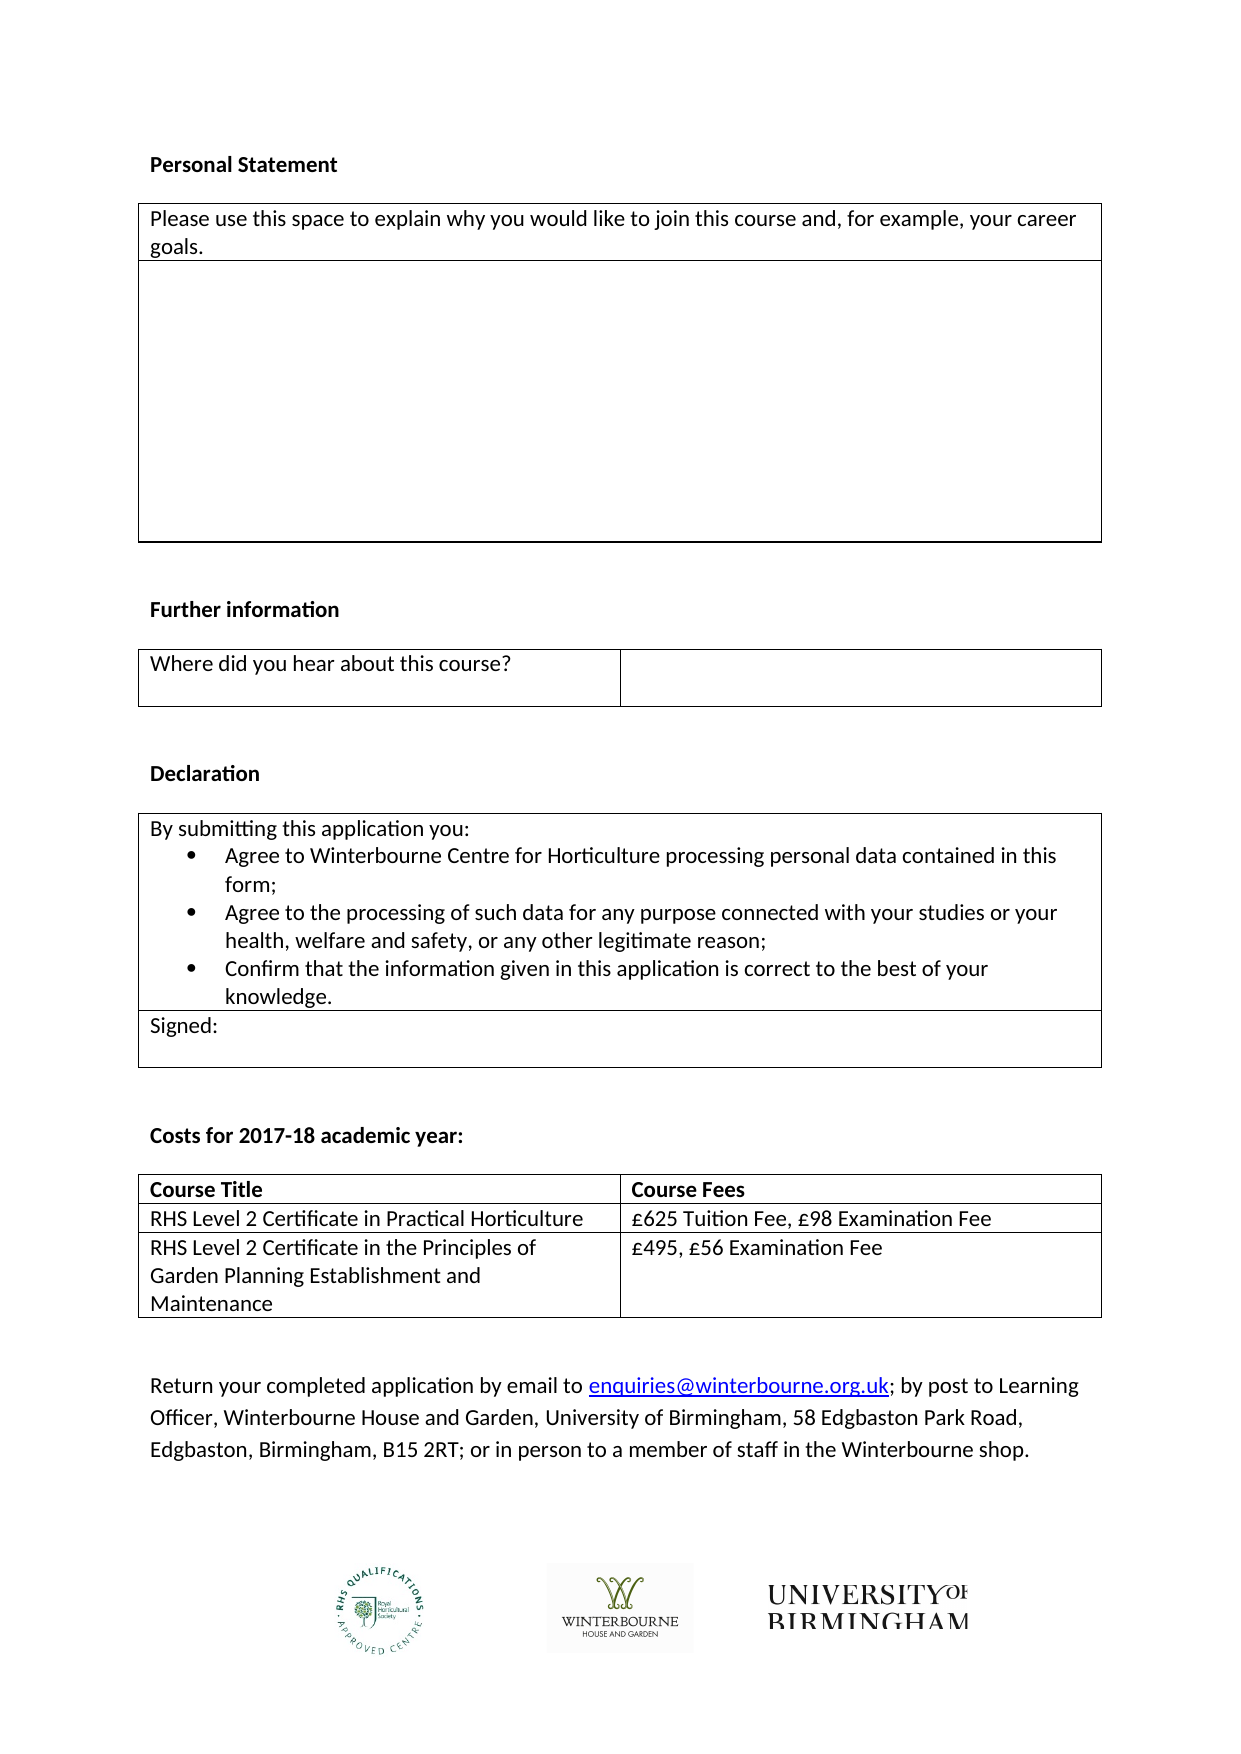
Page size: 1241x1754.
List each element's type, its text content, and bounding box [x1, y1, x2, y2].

text Return your completed application by email to enquiries@winterbourne.org.uk; by post to Learning Officer, Winterbourne House and Garden, University of Birmingham, 58 Edgbaston Park Road, Edgbaston, Birmingham, B15 2RT; or in person to a member of staff in the Winterbourne shop. [150, 1371, 1090, 1464]
text Further information [150, 595, 1090, 623]
table_header By submitting this application you: Agree to Winterbourne Centre for Horticulture processing personal data contained in this form; Agree to the processing of such data for any purpose connected with your studies or your health, welfare and safety, or any other legitimate reason; Confirm that the information given in this application is correct to the best of your knowledge. [139, 814, 1101, 1010]
table_header Course Title [139, 1175, 620, 1203]
text Costs for 2017-18 academic year: [150, 1121, 1090, 1149]
picture [332, 1563, 424, 1655]
table_cell RHS Level 2 Certificate in the Principles of Garden Planning Establishment and Maintenance [139, 1233, 620, 1317]
text Declaration [150, 759, 1090, 788]
table_cell Signed: [139, 1011, 1101, 1067]
picture [546, 1563, 694, 1653]
table_cell [139, 261, 1101, 541]
table_header Please use this space to explain why you would like to join this course and, for example, your career goals. [139, 204, 1101, 260]
text Personal Statement [150, 150, 1090, 178]
table_cell RHS Level 2 Certificate in Practical Horticulture [139, 1204, 620, 1232]
table_header Course Fees [621, 1175, 1101, 1203]
table_cell £495, £56 Examination Fee [621, 1233, 1101, 1317]
table_header [621, 650, 1101, 706]
picture [767, 1585, 968, 1629]
table_cell £625 Tuition Fee, £98 Examination Fee [621, 1204, 1101, 1232]
table_header Where did you hear about this course? [139, 650, 620, 706]
